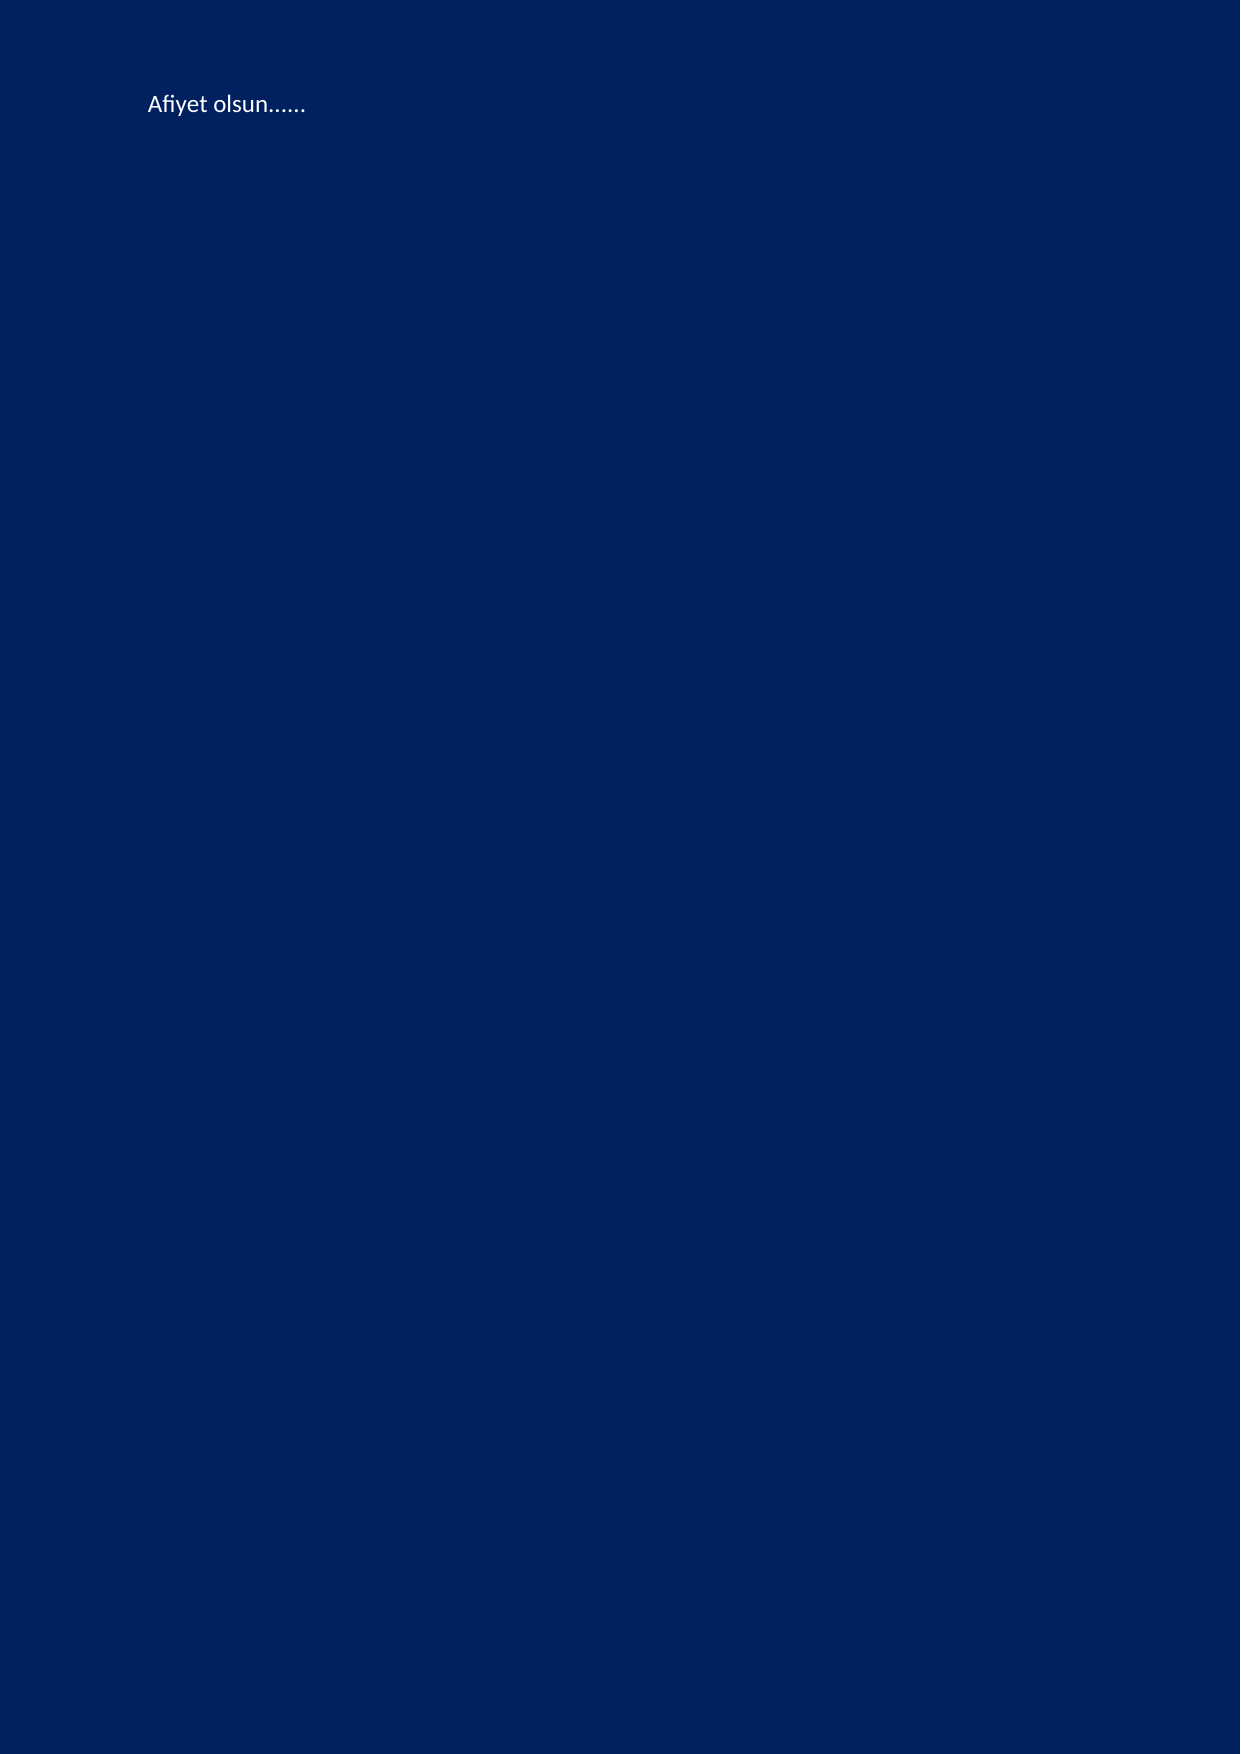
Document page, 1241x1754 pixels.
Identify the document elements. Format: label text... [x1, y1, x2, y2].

text Afiyet olsun...... [148, 89, 1093, 119]
